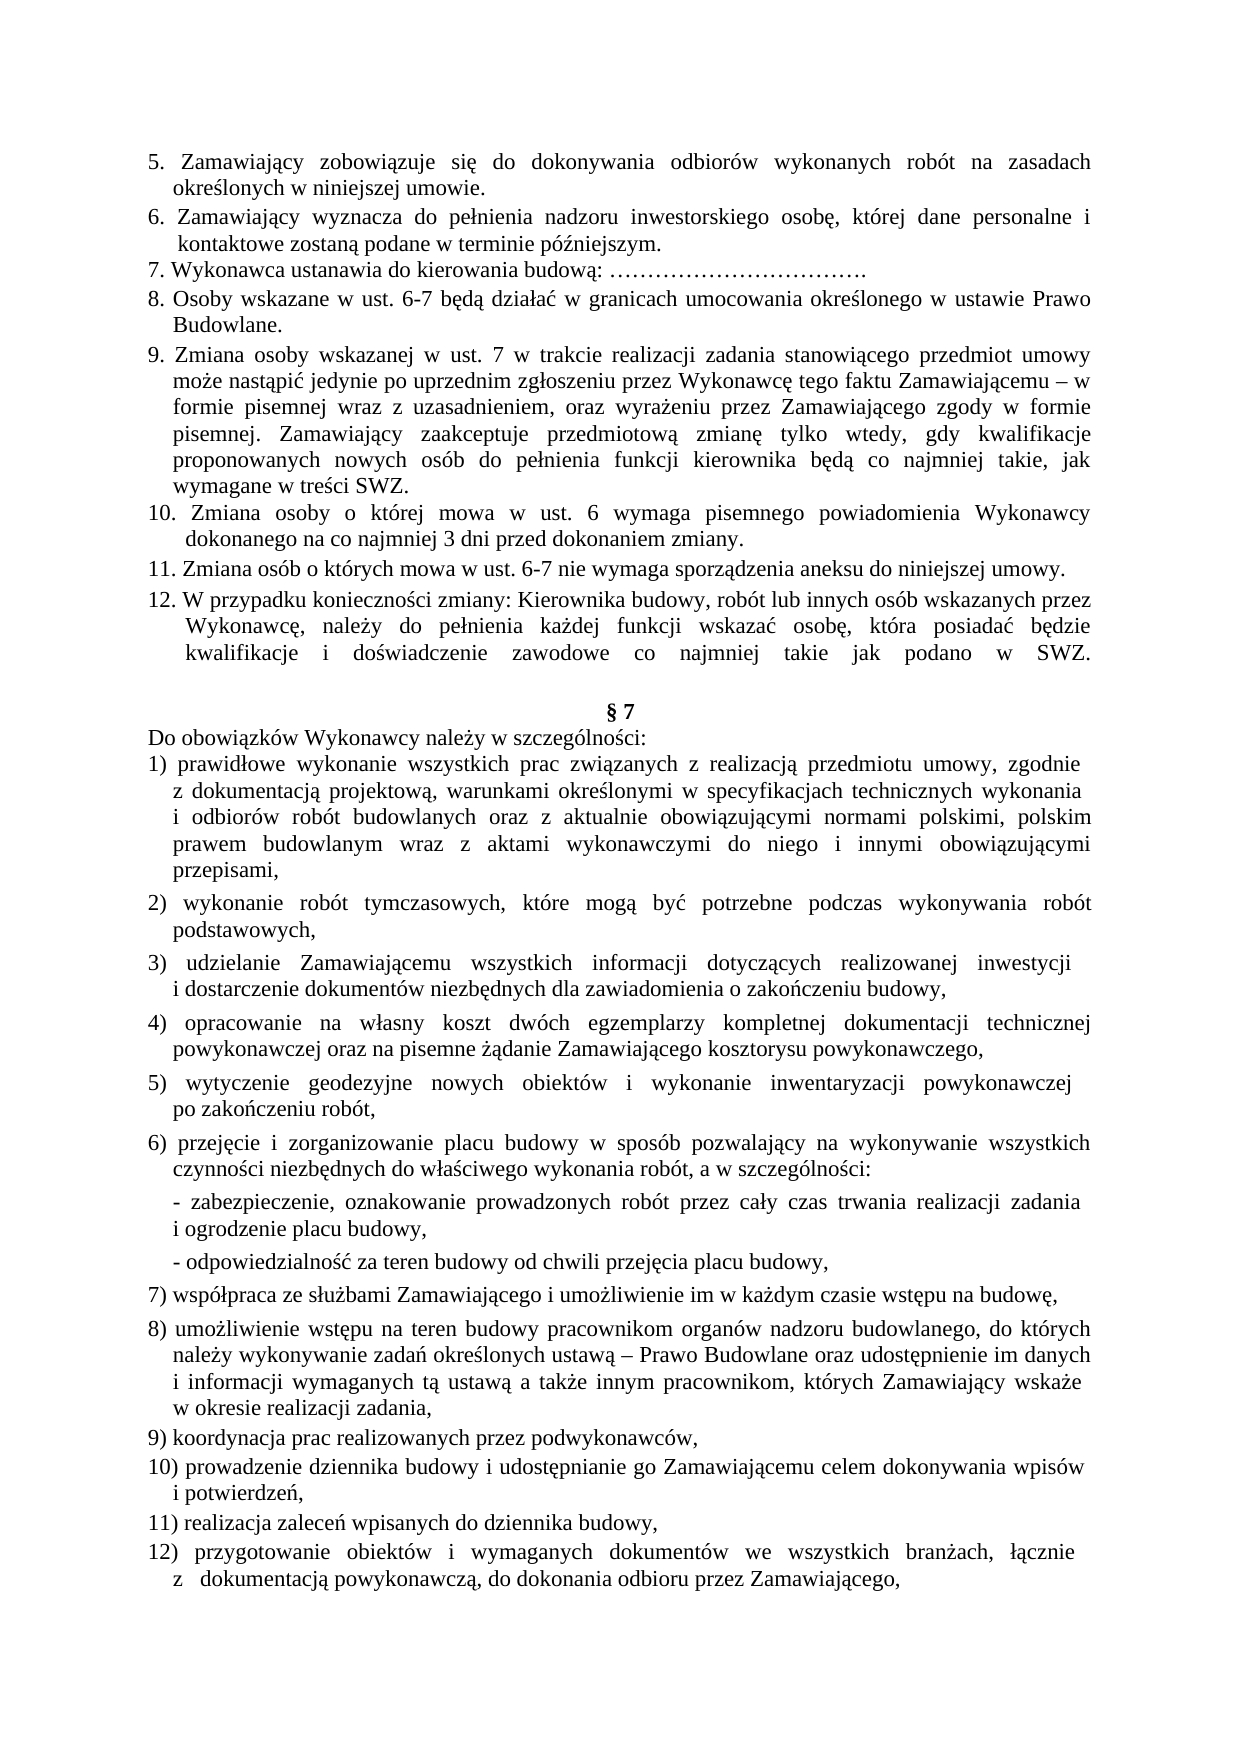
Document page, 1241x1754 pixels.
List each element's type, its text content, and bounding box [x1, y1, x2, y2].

text 7. Wykonawca ustanawia do kierowania budową: ……………………………. [148, 256, 1092, 282]
text 1) prawidłowe wykonanie wszystkich prac związanych z realizacją przedmiotu umowy, zgodnie z dokumentacją projektową, warunkami określonymi w specyfikacjach technicznych wykonania i odbiorów robót budowlanych oraz z aktualnie obowiązującymi normami polskimi, polskim prawem budowlanym wraz z aktami wykonawczymi do niego i innymi obowiązującymi przepisami, [148, 751, 1092, 882]
text 6) przejęcie i zorganizowanie placu budowy w sposób pozwalający na wykonywanie wszystkich czynności niezbędnych do właściwego wykonania robót, a w szczególności: [148, 1128, 1092, 1181]
text 11) realizacja zaleceń wpisanych do dziennika budowy, [148, 1509, 1092, 1535]
text 12. W przypadku konieczności zmiany: Kierownika budowy, robót lub innych osób wskazanych przez Wykonawcę, należy do pełnienia każdej funkcji wskazać osobę, która posiadać będzie kwalifikacje i doświadczenie zawodowe co najmniej takie jak podano w SWZ. [148, 586, 1092, 694]
text 3) udzielanie Zamawiającemu wszystkich informacji dotyczących realizowanej inwestycji i dostarczenie dokumentów niezbędnych dla zawiadomienia o zakończeniu budowy, [148, 949, 1092, 1002]
text 4) opracowanie na własny koszt dwóch egzemplarzy kompletnej dokumentacji technicznej powykonawczej oraz na pisemne żądanie Zamawiającego kosztorysu powykonawczego, [148, 1009, 1092, 1062]
text - odpowiedzialność za teren budowy od chwili przejęcia placu budowy, [173, 1248, 1092, 1274]
text 9. Zmiana osoby wskazanej w ust. 7 w trakcie realizacji zadania stanowiącego przedmiot umowy może nastąpić jedynie po uprzednim zgłoszeniu przez Wykonawcę tego faktu Zamawiającemu – w formie pisemnej wraz z uzasadnieniem, oraz wyrażeniu przez Zamawiającego zgody w formie pisemnej. Zamawiający zaakceptuje przedmiotową zmianę tylko wtedy, gdy kwalifikacje proponowanych nowych osób do pełnienia funkcji kierownika będą co najmniej takie, jak wymagane w treści SWZ. [148, 341, 1092, 499]
text - zabezpieczenie, oznakowanie prowadzonych robót przez cały czas trwania realizacji zadania i ogrodzenie placu budowy, [173, 1188, 1092, 1241]
text 8) umożliwienie wstępu na teren budowy pracownikom organów nadzoru budowlanego, do których należy wykonywanie zadań określonych ustawą – Prawo Budowlane oraz udostępnienie im danych i informacji wymaganych tą ustawą a także innym pracownikom, których Zamawiający wskaże w okresie realizacji zadania, [148, 1315, 1092, 1420]
text 8. Osoby wskazane w ust. 6-7 będą działać w granicach umocowania określonego w ustawie Prawo Budowlane. [148, 285, 1092, 338]
text 10) prowadzenie dziennika budowy i udostępnianie go Zamawiającemu celem dokonywania wpisów i potwierdzeń, [148, 1453, 1092, 1506]
text 7) współpraca ze służbami Zamawiającego i umożliwienie im w każdym czasie wstępu na budowę, [148, 1282, 1092, 1308]
text 11. Zmiana osób o których mowa w ust. 6-7 nie wymaga sporządzenia aneksu do niniejszej umowy. [148, 556, 1092, 582]
text 12) przygotowanie obiektów i wymaganych dokumentów we wszystkich branżach, łącznie z dokumentacją powykonawczą, do dokonania odbioru przez Zamawiającego, [148, 1538, 1092, 1591]
text Do obowiązków Wykonawcy należy w szczególności: [148, 724, 1092, 751]
text 9) koordynacja prac realizowanych przez podwykonawców, [148, 1423, 1092, 1450]
text 5. Zamawiający zobowiązuje się do dokonywania odbiorów wykonanych robót na zasadach określonych w niniejszej umowie. [148, 148, 1092, 200]
text 10. Zmiana osoby o której mowa w ust. 6 wymaga pisemnego powiadomienia Wykonawcy dokonanego na co najmniej 3 dni przed dokonaniem zmiany. [148, 499, 1092, 551]
text 6. Zamawiający wyznacza do pełnienia nadzoru inwestorskiego osobę, której dane personalne i kontaktowe zostaną podane w terminie późniejszym. [148, 203, 1092, 256]
text § 7 [148, 698, 1092, 724]
text 5) wytyczenie geodezyjne nowych obiektów i wykonanie inwentaryzacji powykonawczej po zakończeniu robót, [148, 1069, 1092, 1121]
text 2) wykonanie robót tymczasowych, które mogą być potrzebne podczas wykonywania robót podstawowych, [148, 889, 1092, 942]
